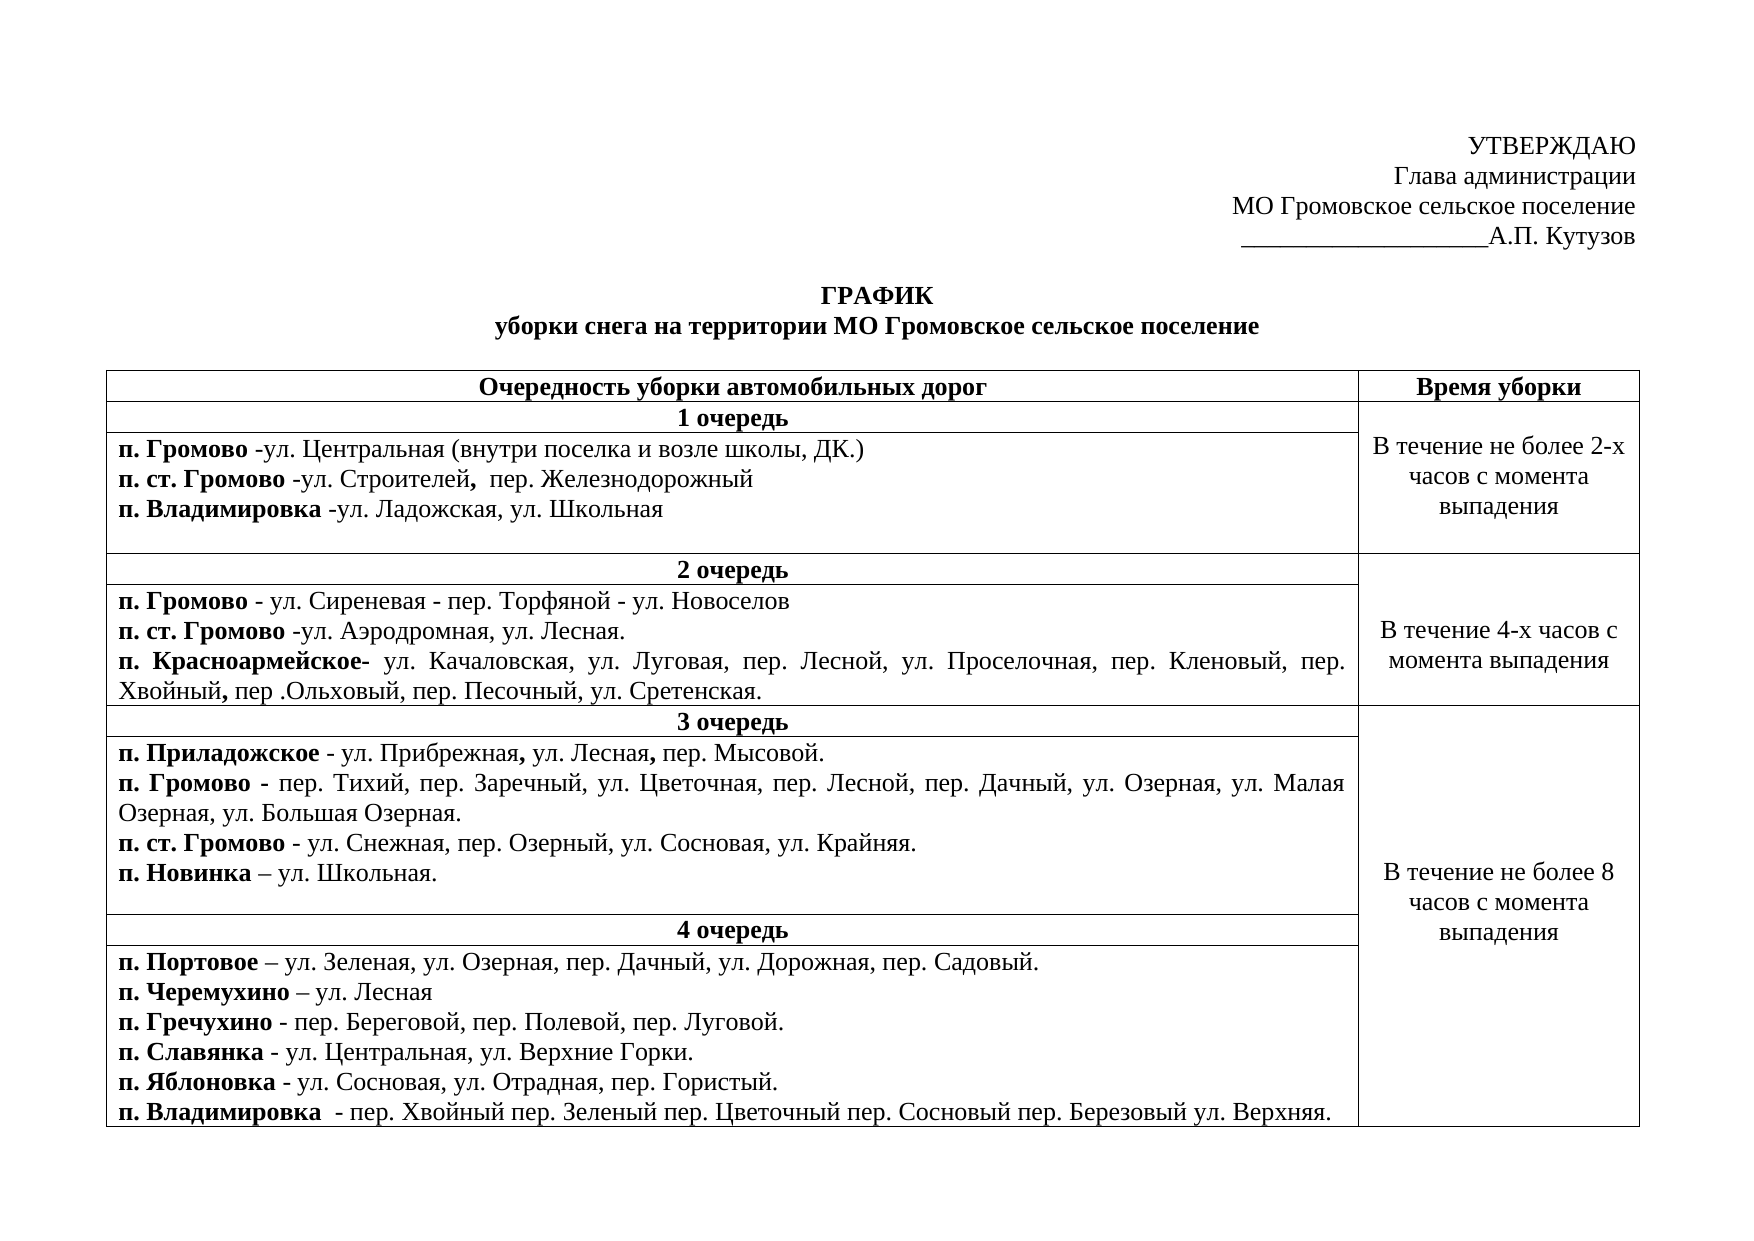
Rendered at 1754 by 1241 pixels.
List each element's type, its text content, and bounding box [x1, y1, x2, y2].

table_cell п. Портовое – ул. Зеленая, ул. Озерная, пер. Дачный, ул. Дорожная, пер. Садовый. п. Черемухино – ул. Лесная п. Гречухино - пер. Береговой, пер. Полевой, пер. Луговой. п. Славянка - ул. Центральная, ул. Верхние Горки. п. Яблоновка - ул. Сосновая, ул. Отрадная, пер. Гористый. п. Владимировка - пер. Хвойный пер. Зеленый пер. Цветочный пер. Сосновый пер. Березовый ул. Верхняя. [107, 946, 1358, 1126]
text уборки снега на территории МО Громовское сельское поселение [118, 310, 1636, 340]
text МО Громовское сельское поселение [118, 190, 1636, 220]
table_cell В течение 4-х часов с момента выпадения [1359, 554, 1639, 705]
table_cell В течение не более 2-х часов с момента выпадения [1359, 402, 1639, 553]
table_cell 3 очередь [107, 706, 1358, 736]
table_cell 1 очередь [107, 402, 1358, 432]
table_header Время уборки [1359, 371, 1639, 401]
table_cell п. Громово -ул. Центральная (внутри поселка и возле школы, ДК.) п. ст. Громово -ул. Строителей, пер. Железнодорожный п. Владимировка -ул. Ладожская, ул. Школьная [107, 433, 1358, 553]
table_cell 4 очередь [107, 915, 1358, 944]
text ГРАФИК [118, 280, 1636, 310]
table_cell п. Приладожское - ул. Прибрежная, ул. Лесная, пер. Мысовой. п. Громово - пер. Тихий, пер. Заречный, ул. Цветочная, пер. Лесной, пер. Дачный, ул. Озерная, ул. Малая Озерная, ул. Большая Озерная. п. ст. Громово - ул. Снежная, пер. Озерный, ул. Сосновая, ул. Крайняя. п. Новинка – ул. Школьная. [107, 737, 1358, 913]
table_cell п. Громово - ул. Сиреневая - пер. Торфяной - ул. Новоселов п. ст. Громово -ул. Аэродромная, ул. Лесная. п. Красноармейское- ул. Качаловская, ул. Луговая, пер. Лесной, ул. Проселочная, пер. Кленовый, пер. Хвойный, пер .Ольховый, пер. Песочный, ул. Сретенская. [107, 585, 1358, 705]
table_cell В течение не более 8 часов с момента выпадения [1359, 706, 1639, 1126]
table_cell 2 очередь [107, 554, 1358, 584]
text УТВЕРЖДАЮ [118, 130, 1636, 160]
text ___________________А.П. Кутузов [118, 220, 1636, 250]
text Глава администрации [118, 160, 1636, 190]
table_header Очередность уборки автомобильных дорог [107, 371, 1358, 401]
